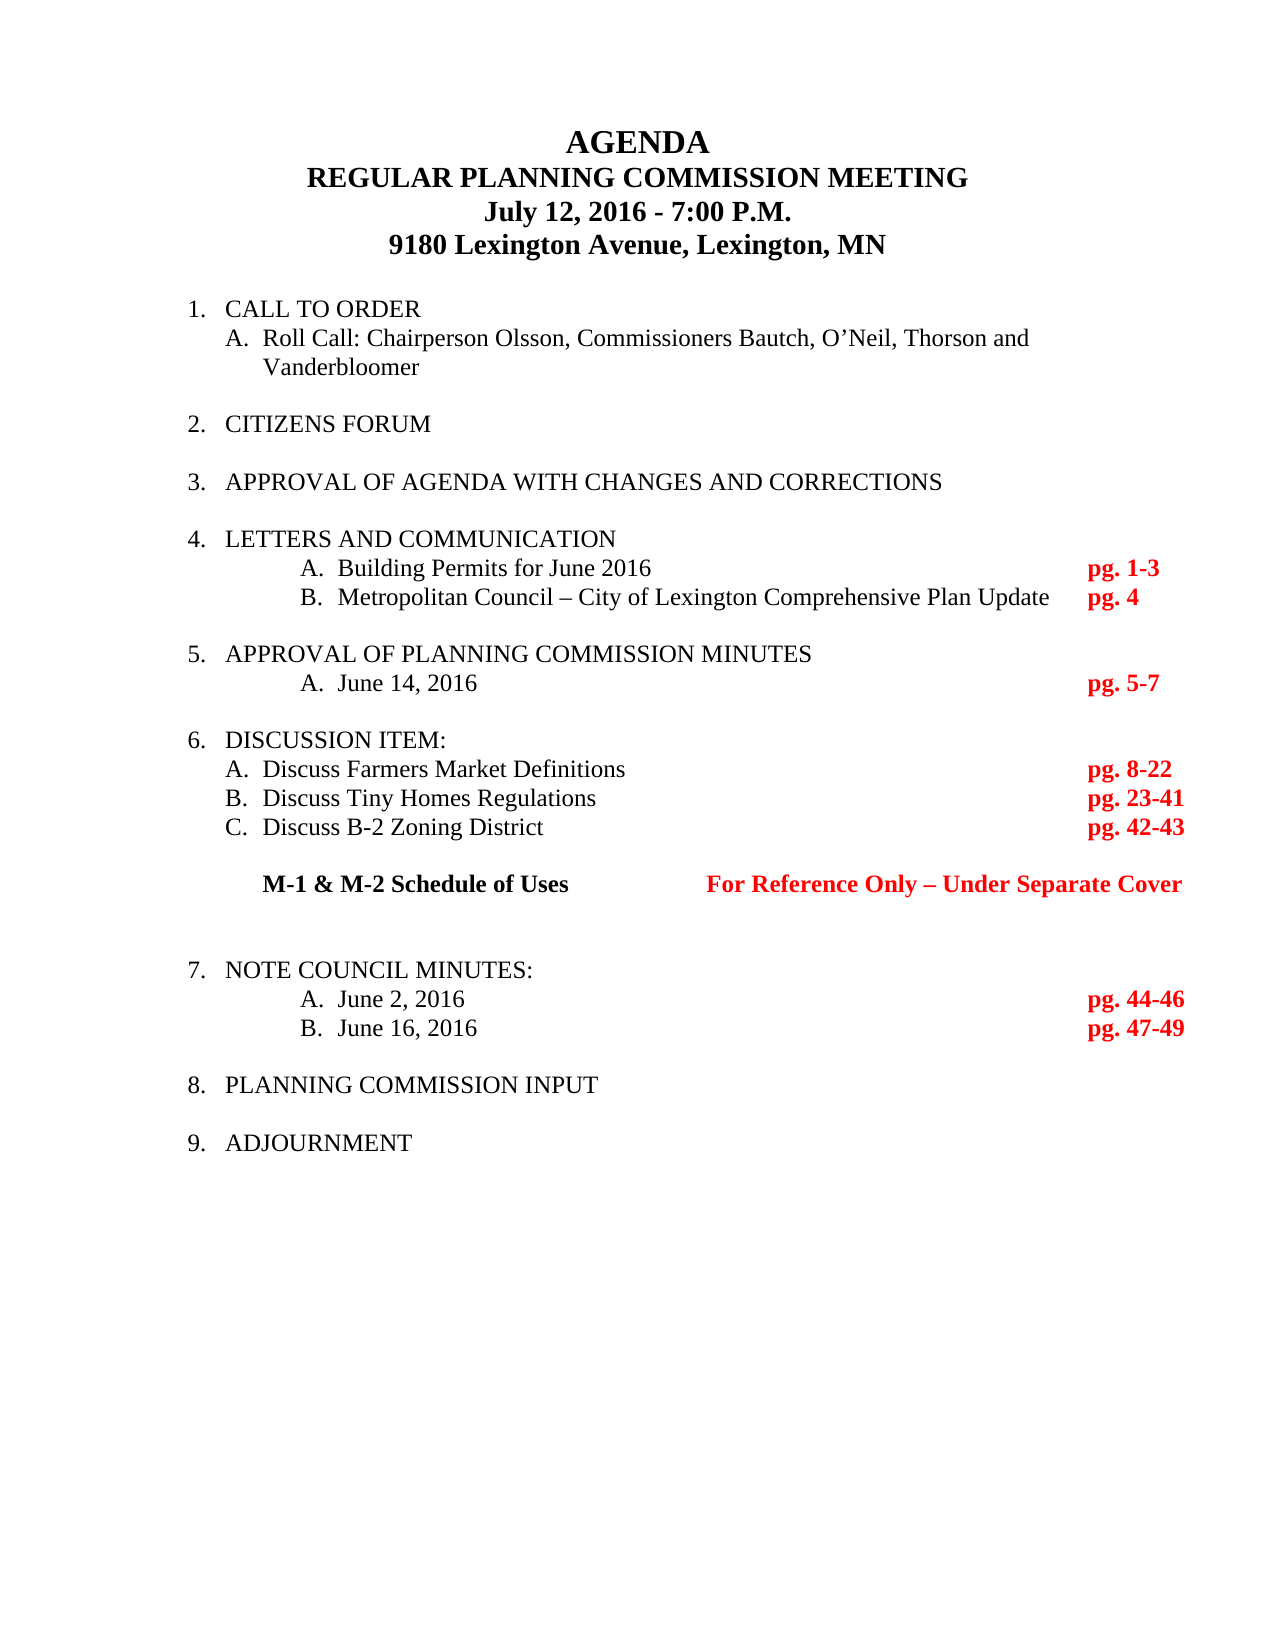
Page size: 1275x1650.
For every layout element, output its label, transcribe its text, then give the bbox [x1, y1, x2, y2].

text M-1 & M-2 Schedule of Uses For Reference Only – Under Separate Cover [262, 869, 1247, 898]
list Discuss Farmers Market Definitions pg. 8-22 [225, 754, 1247, 783]
list Discuss Tiny Homes Regulations pg. 23-41 [225, 783, 1247, 812]
list Building Permits for June 2016 pg. 1-3 [300, 553, 1228, 582]
list Roll Call: Chairperson Olsson, Commissioners Bautch, O’Neil, Thorson and Vanderbloomer [225, 323, 1087, 381]
list LETTERS AND COMMUNICATION [187, 524, 1087, 553]
list CITIZENS FORUM [187, 409, 1087, 438]
list Metropolitan Council – City of Lexington Comprehensive Plan Update pg. 4 [300, 582, 1181, 611]
list June 16, 2016 pg. 47-49 [300, 1013, 1219, 1042]
text 9180 Lexington Avenue, Lexington, MN [187, 227, 1087, 261]
title AGENDA [187, 122, 1087, 160]
list Discuss B-2 Zoning District pg. 42-43 [225, 812, 1247, 841]
list APPROVAL OF AGENDA WITH CHANGES AND CORRECTIONS [187, 467, 1087, 496]
text July 12, 2016 - 7:00 P.M. [187, 194, 1087, 227]
list NOTE COUNCIL MINUTES: [187, 956, 1087, 984]
list DISCUSSION ITEM: [187, 726, 1087, 754]
list ADJOURNMENT [187, 1128, 1087, 1157]
list June 14, 2016 pg. 5-7 [300, 668, 1209, 697]
list APPROVAL OF PLANNING COMMISSION MINUTES [187, 639, 1087, 668]
text REGULAR PLANNING COMMISSION MEETING [187, 160, 1087, 194]
list June 2, 2016 pg. 44-46 [300, 984, 1266, 1013]
list PLANNING COMMISSION INPUT [187, 1071, 1087, 1099]
list CALL TO ORDER [187, 294, 1087, 323]
